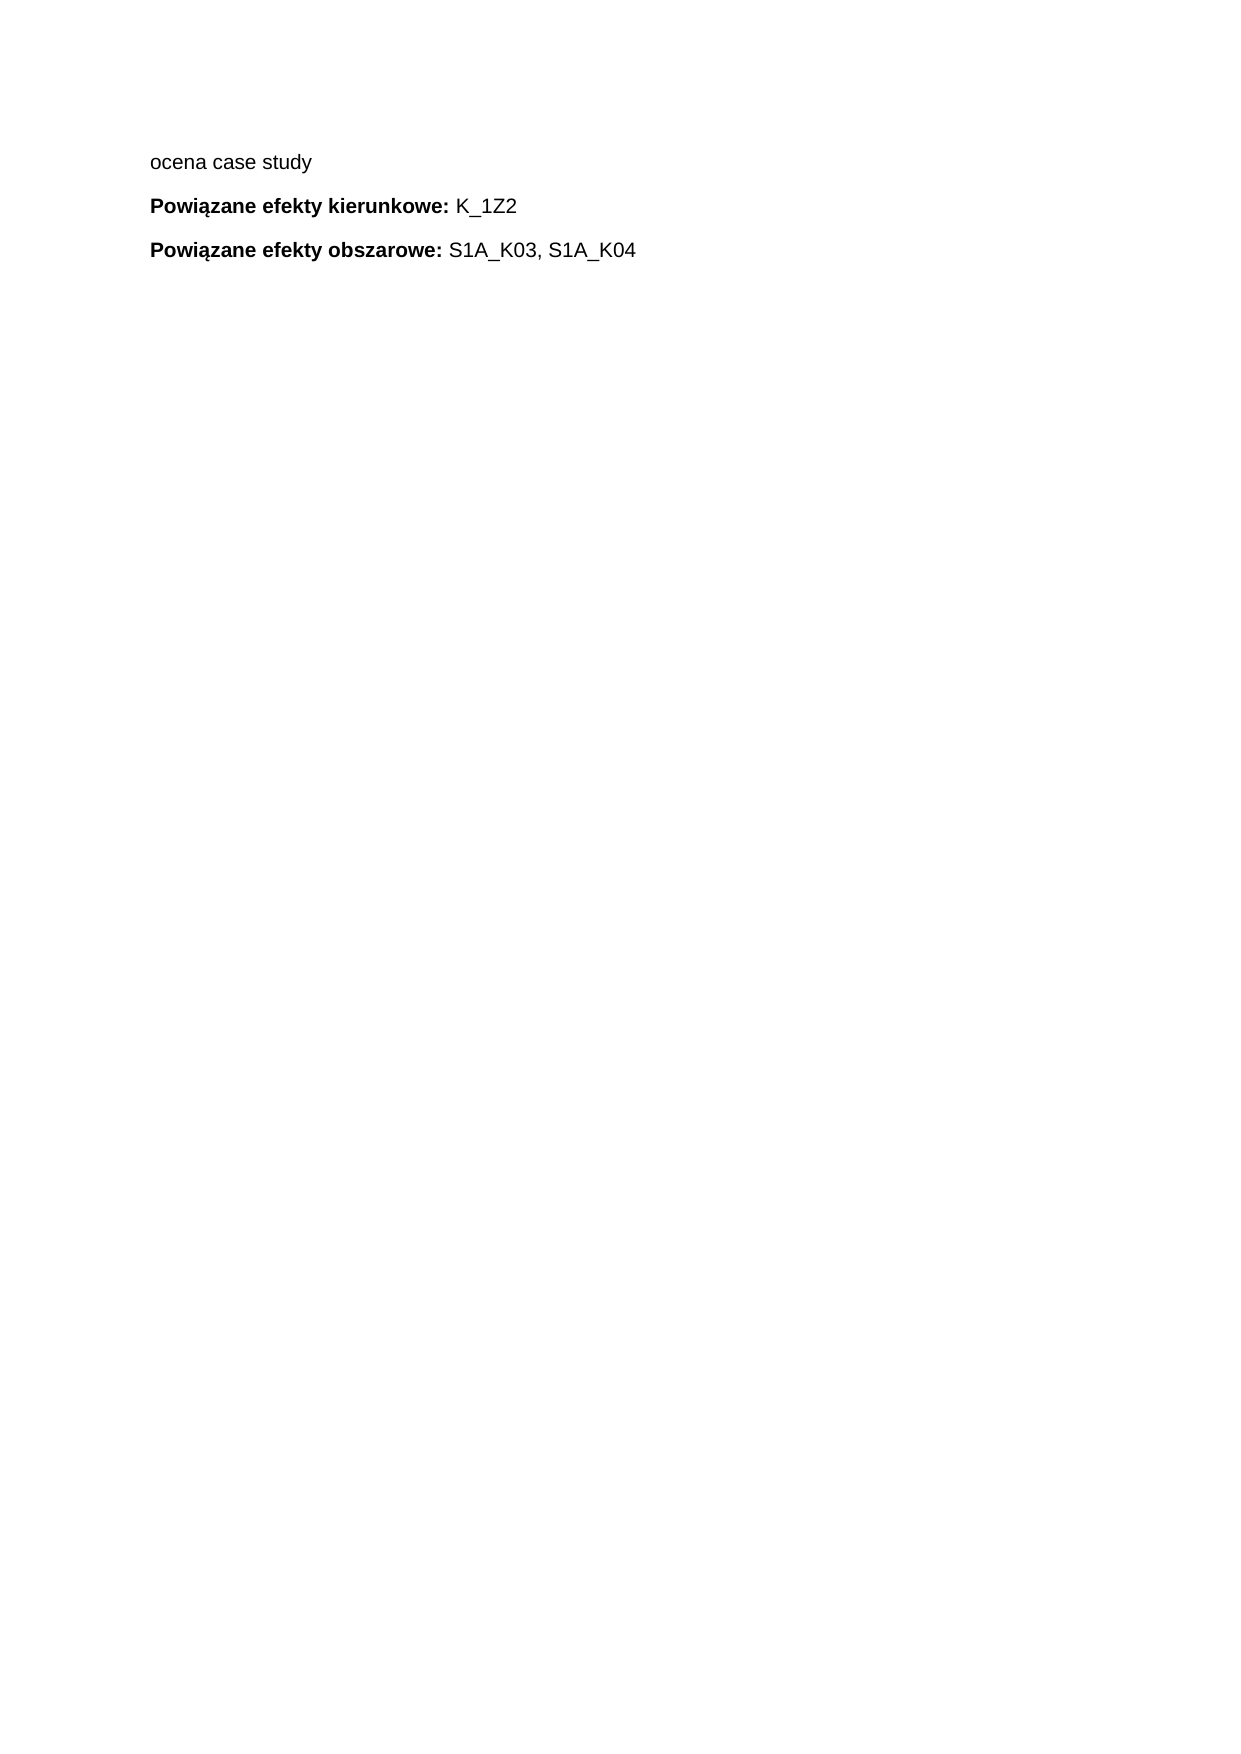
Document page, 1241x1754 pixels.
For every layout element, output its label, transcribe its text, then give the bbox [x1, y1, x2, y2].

text Powiązane efekty obszarowe: S1A_K03, S1A_K04 [150, 237, 1090, 261]
text Powiązane efekty kierunkowe: K_1Z2 [150, 194, 1090, 218]
text ocena case study [150, 150, 1090, 174]
